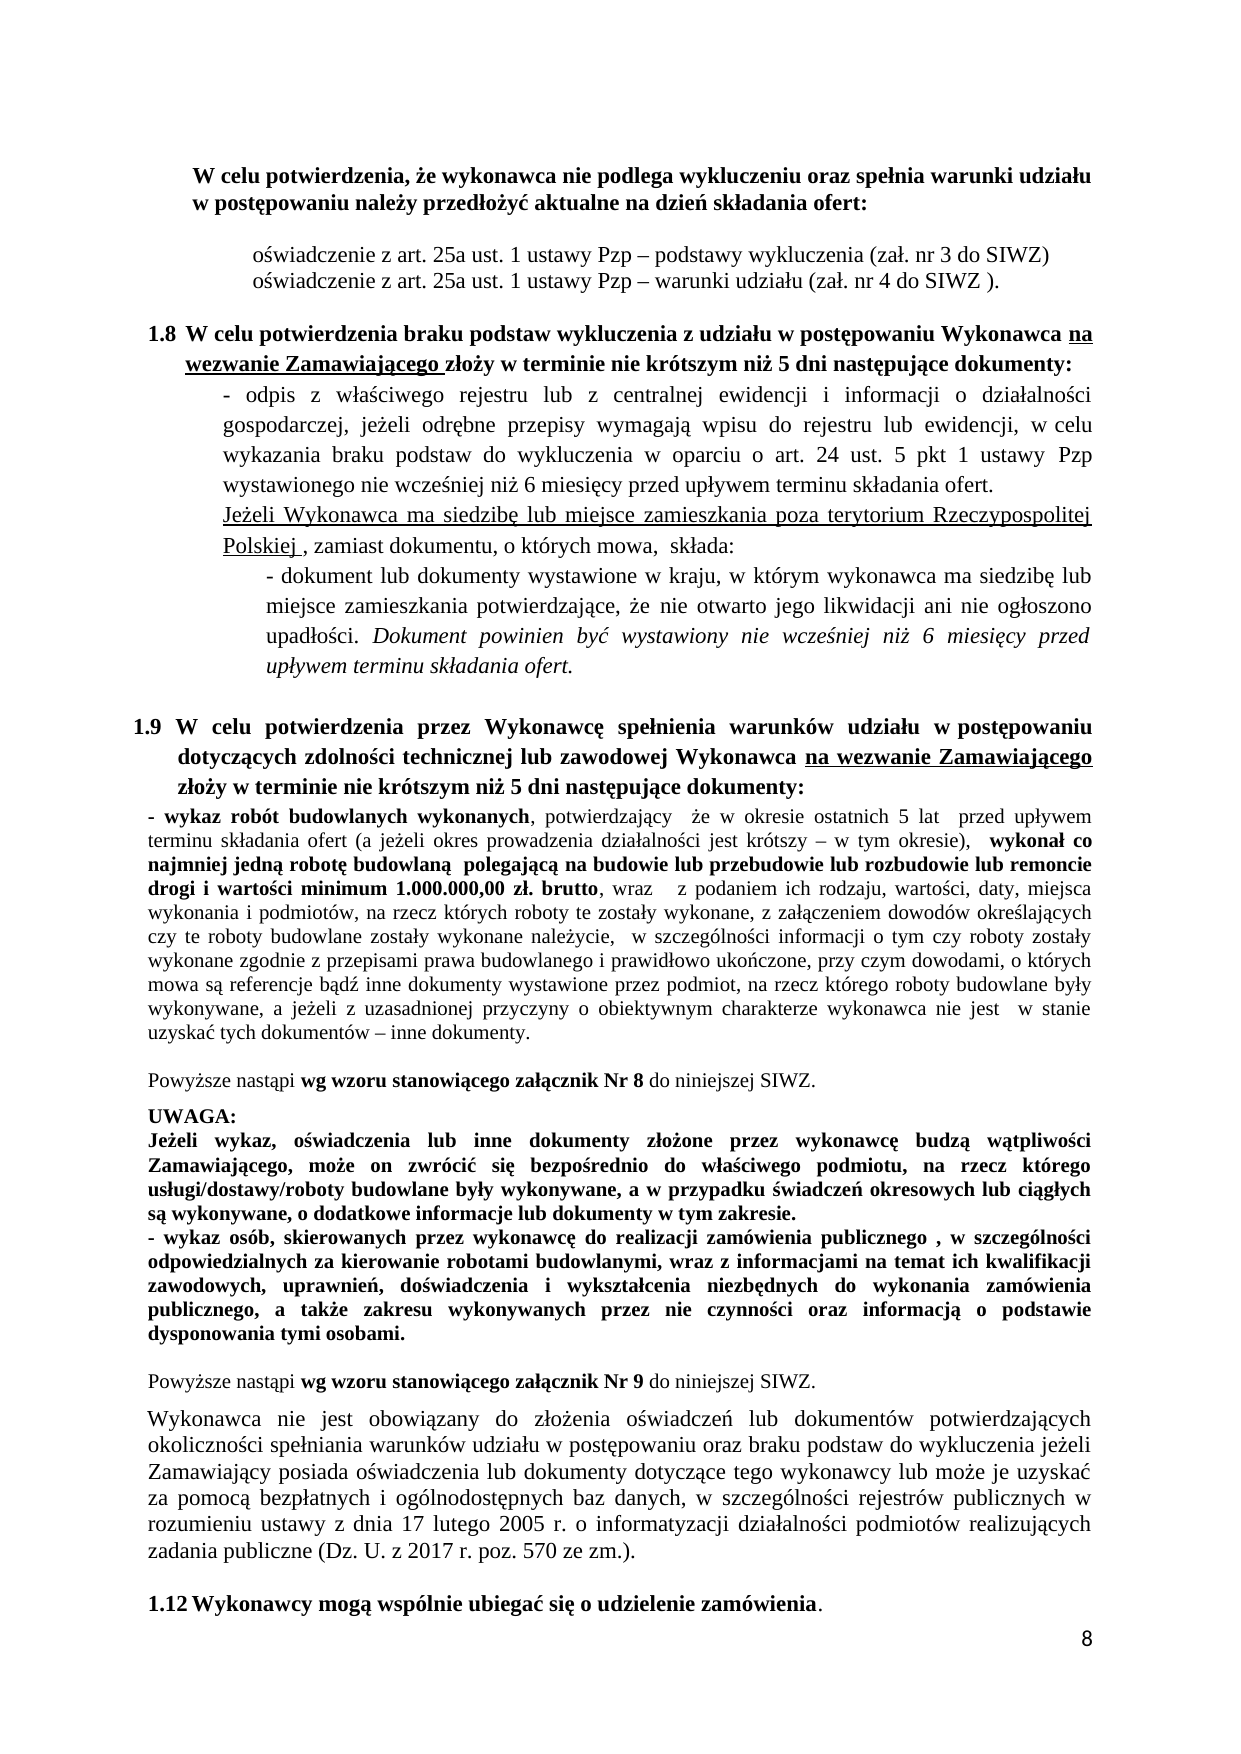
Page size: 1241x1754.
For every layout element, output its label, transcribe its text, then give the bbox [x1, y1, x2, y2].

text UWAGA: [148, 1104, 1092, 1128]
text Powyższe nastąpi wg wzoru stanowiącego załącznik Nr 8 do niniejszej SIWZ. [148, 1068, 1092, 1092]
text Jeżeli Wykonawca ma siedzibę lub miejsce zamieszkania poza terytorium Rzeczypospolitej Polskiej , zamiast dokumentu, o których mowa, składa: [223, 528, 1092, 558]
text Wykonawca nie jest obowiązany do złożenia oświadczeń lub dokumentów potwierdzających okoliczności spełniania warunków udziału w postępowaniu oraz braku podstaw do wykluczenia jeżeli Zamawiający posiada oświadczenia lub dokumenty dotyczące tego wykonawcy lub może je uzyskać za pomocą bezpłatnych i ogólnodostępnych baz danych, w szczególności rejestrów publicznych w rozumieniu ustawy z dnia 17 lutego 2005 r. o informatyzacji działalności podmiotów realizujących zadania publiczne (Dz. U. z 2017 r. poz. 570 ze zm.). [147, 1405, 1092, 1563]
text - wykaz osób, skierowanych przez wykonawcę do realizacji zamówienia publicznego , w szczególności odpowiedzialnych za kierowanie robotami budowlanymi, wraz z informacjami na temat ich kwalifikacji zawodowych, uprawnień, doświadczenia i wykształcenia niezbędnych do wykonania zamówienia publicznego, a także zakresu wykonywanych przez nie czynności oraz informacją o podstawie dysponowania tymi osobami. [148, 1225, 1092, 1345]
list W celu potwierdzenia braku podstaw wykluczenia z udziału w postępowaniu Wykonawca na wezwanie Zamawiającego złoży w terminie nie krótszym niż 5 dni następujące dokumenty: [148, 320, 1092, 377]
text oświadczenie z art. 25a ust. 1 ustawy Pzp – podstawy wykluczenia (zał. nr 3 do SIWZ) [252, 241, 1092, 268]
text - dokument lub dokumenty wystawione w kraju, w którym wykonawca ma siedzibę lub miejsce zamieszkania potwierdzające, że nie otwarto jego likwidacji ani nie ogłoszono upadłości. Dokument powinien być wystawiony nie wcześniej niż 6 miesięcy przed upływem terminu składania ofert. [266, 562, 1092, 679]
text Powyższe nastąpi wg wzoru stanowiącego załącznik Nr 9 do niniejszej SIWZ. [148, 1369, 1092, 1393]
text W celu potwierdzenia, że wykonawca nie podlega wykluczeniu oraz spełnia warunki udziału w postępowaniu należy przedłożyć aktualne na dzień składania ofert: [192, 162, 1092, 215]
text Jeżeli wykaz, oświadczenia lub inne dokumenty złożone przez wykonawcę budzą wątpliwości Zamawiającego, może on zwrócić się bezpośrednio do właściwego podmiotu, na rzecz którego usługi/dostawy/roboty budowlane były wykonywane, a w przypadku świadczeń okresowych lub ciągłych są wykonywane, o dodatkowe informacje lub dokumenty w tym zakresie. [148, 1128, 1092, 1225]
text - odpis z właściwego rejestru lub z centralnej ewidencji i informacji o działalności gospodarczej, jeżeli odrębne przepisy wymagają wpisu do rejestru lub ewidencji, w celu wykazania braku podstaw do wykluczenia w oparciu o art. 24 ust. 5 pkt 1 ustawy Pzp wystawionego nie wcześniej niż 6 miesięcy przed upływem terminu składania ofert. [223, 381, 1092, 498]
text - wykaz robót budowlanych wykonanych, potwierdzający że w okresie ostatnich 5 lat przed upływem terminu składania ofert (a jeżeli okres prowadzenia działalności jest krótszy – w tym okresie), wykonał co najmniej jedną robotę budowlaną polegającą na budowie lub przebudowie lub rozbudowie lub remoncie drogi i wartości minimum 1.000.000,00 zł. brutto, wraz z podaniem ich rodzaju, wartości, daty, miejsca wykonania i podmiotów, na rzecz których roboty te zostały wykonane, z załączeniem dowodów określających czy te roboty budowlane zostały wykonane należycie, w szczególności informacji o tym czy roboty zostały wykonane zgodnie z przepisami prawa budowlanego i prawidłowo ukończone, przy czym dowodami, o których mowa są referencje bądź inne dokumenty wystawione przez podmiot, na rzecz którego roboty budowlane były wykonywane, a jeżeli z uzasadnionej przyczyny o obiektywnym charakterze wykonawca nie jest w stanie uzyskać tych dokumentów – inne dokumenty. [148, 804, 1092, 1044]
list Wykonawcy mogą wspólnie ubiegać się o udzielenie zamówienia. [148, 1589, 1092, 1616]
text oświadczenie z art. 25a ust. 1 ustawy Pzp – warunki udziału (zał. nr 4 do SIWZ ). [252, 268, 1092, 294]
text 1.9 W celu potwierdzenia przez Wykonawcę spełnienia warunków udziału w postępowaniu dotyczących zdolności technicznej lub zawodowej Wykonawca na wezwanie Zamawiającego złoży w terminie nie krótszym niż 5 dni następujące dokumenty: [133, 713, 1092, 800]
